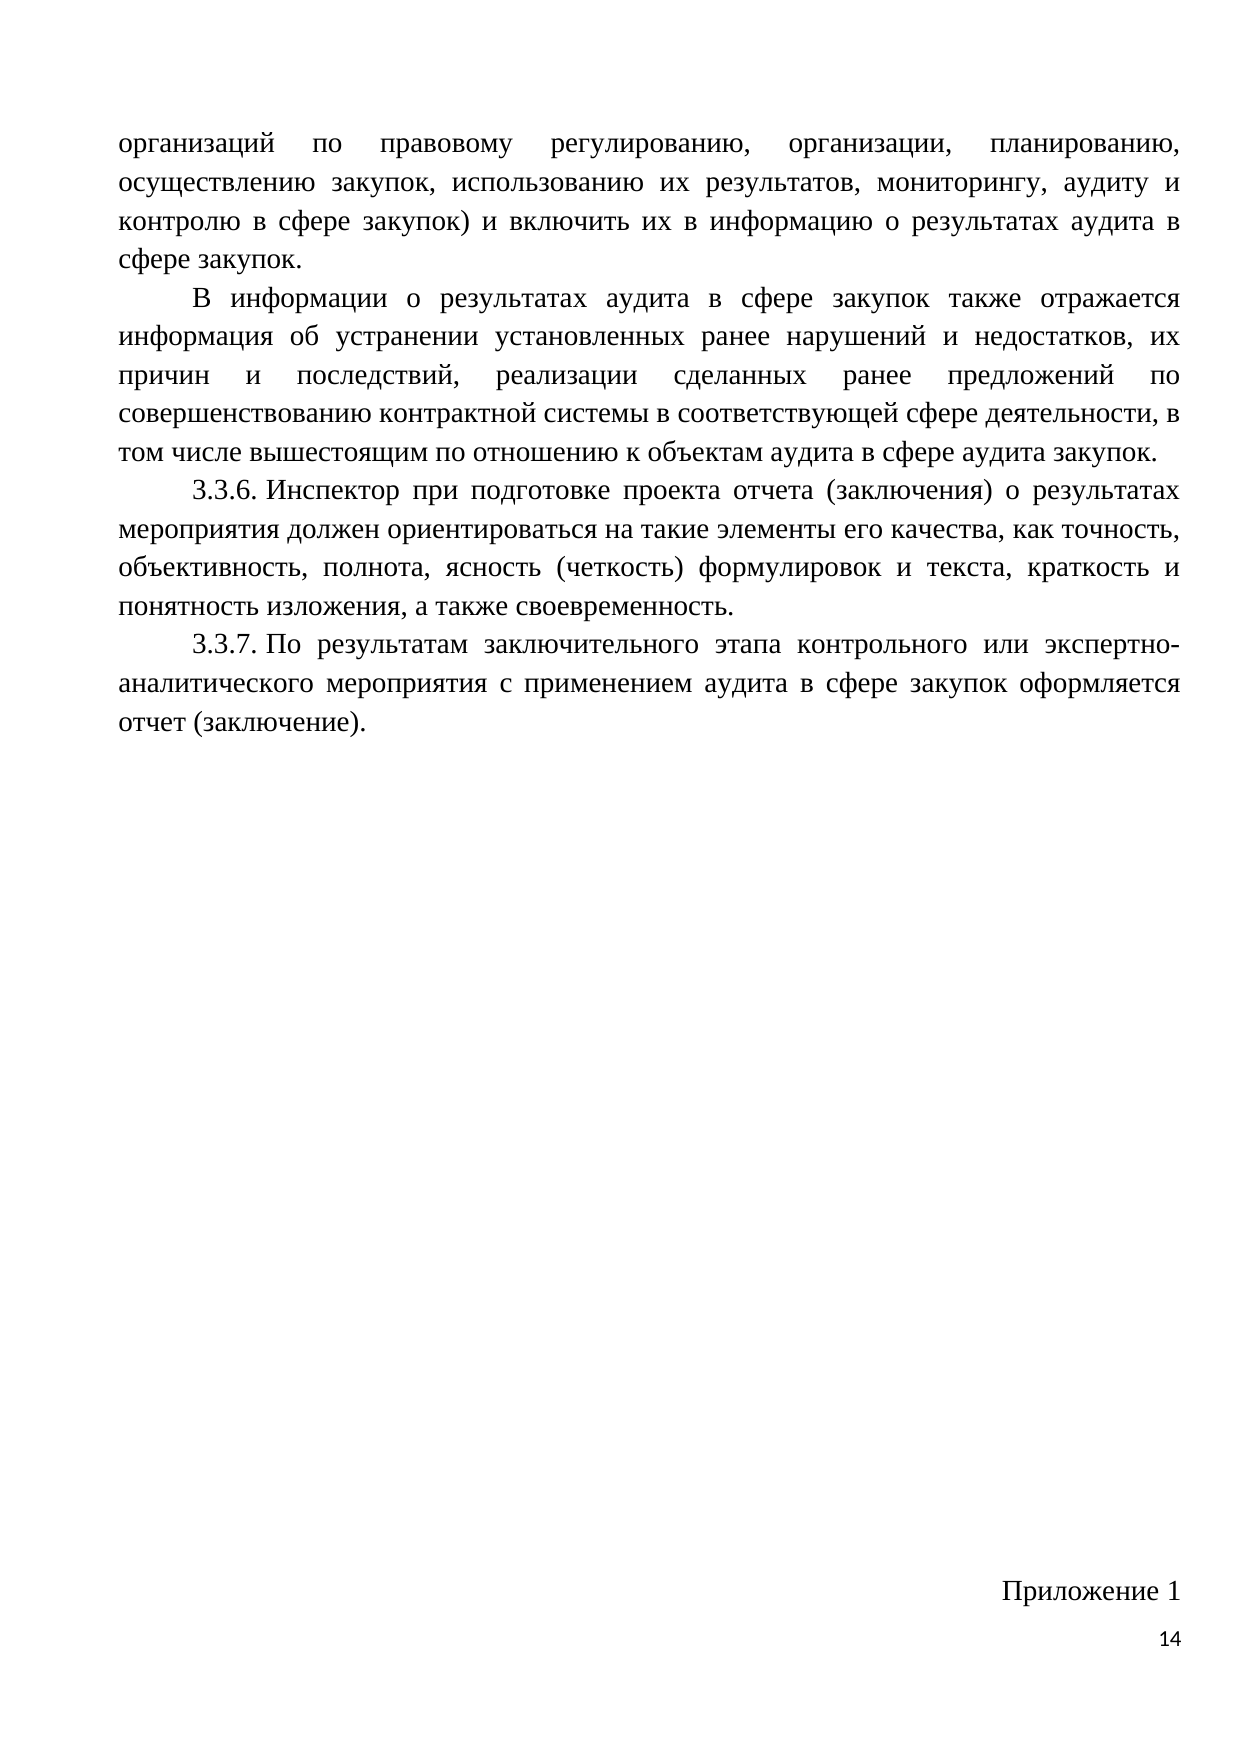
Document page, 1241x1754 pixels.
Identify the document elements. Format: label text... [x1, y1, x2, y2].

text Приложение 1 [118, 1573, 1181, 1607]
text 3.3.6. Инспектор при подготовке проекта отчета (заключения) о результатах мероприятия должен ориентироваться на такие элементы его качества, как точность, объективность, полнота, ясность (четкость) формулировок и текста, краткость и понятность изложения, а также своевременность. [118, 472, 1181, 622]
text В информации о результатах аудита в сфере закупок также отражается информация об устранении установленных ранее нарушений и недостатков, их причин и последствий, реализации сделанных ранее предложений по совершенствованию контрактной системы в соответствующей сфере деятельности, в том числе вышестоящим по отношению к объектам аудита в сфере аудита закупок. [118, 280, 1181, 467]
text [118, 126, 1181, 275]
text 3.3.7. По результатам заключительного этапа контрольного или экспертно-аналитического мероприятия с применением аудита в сфере закупок оформляется отчет (заключение). [118, 627, 1181, 737]
